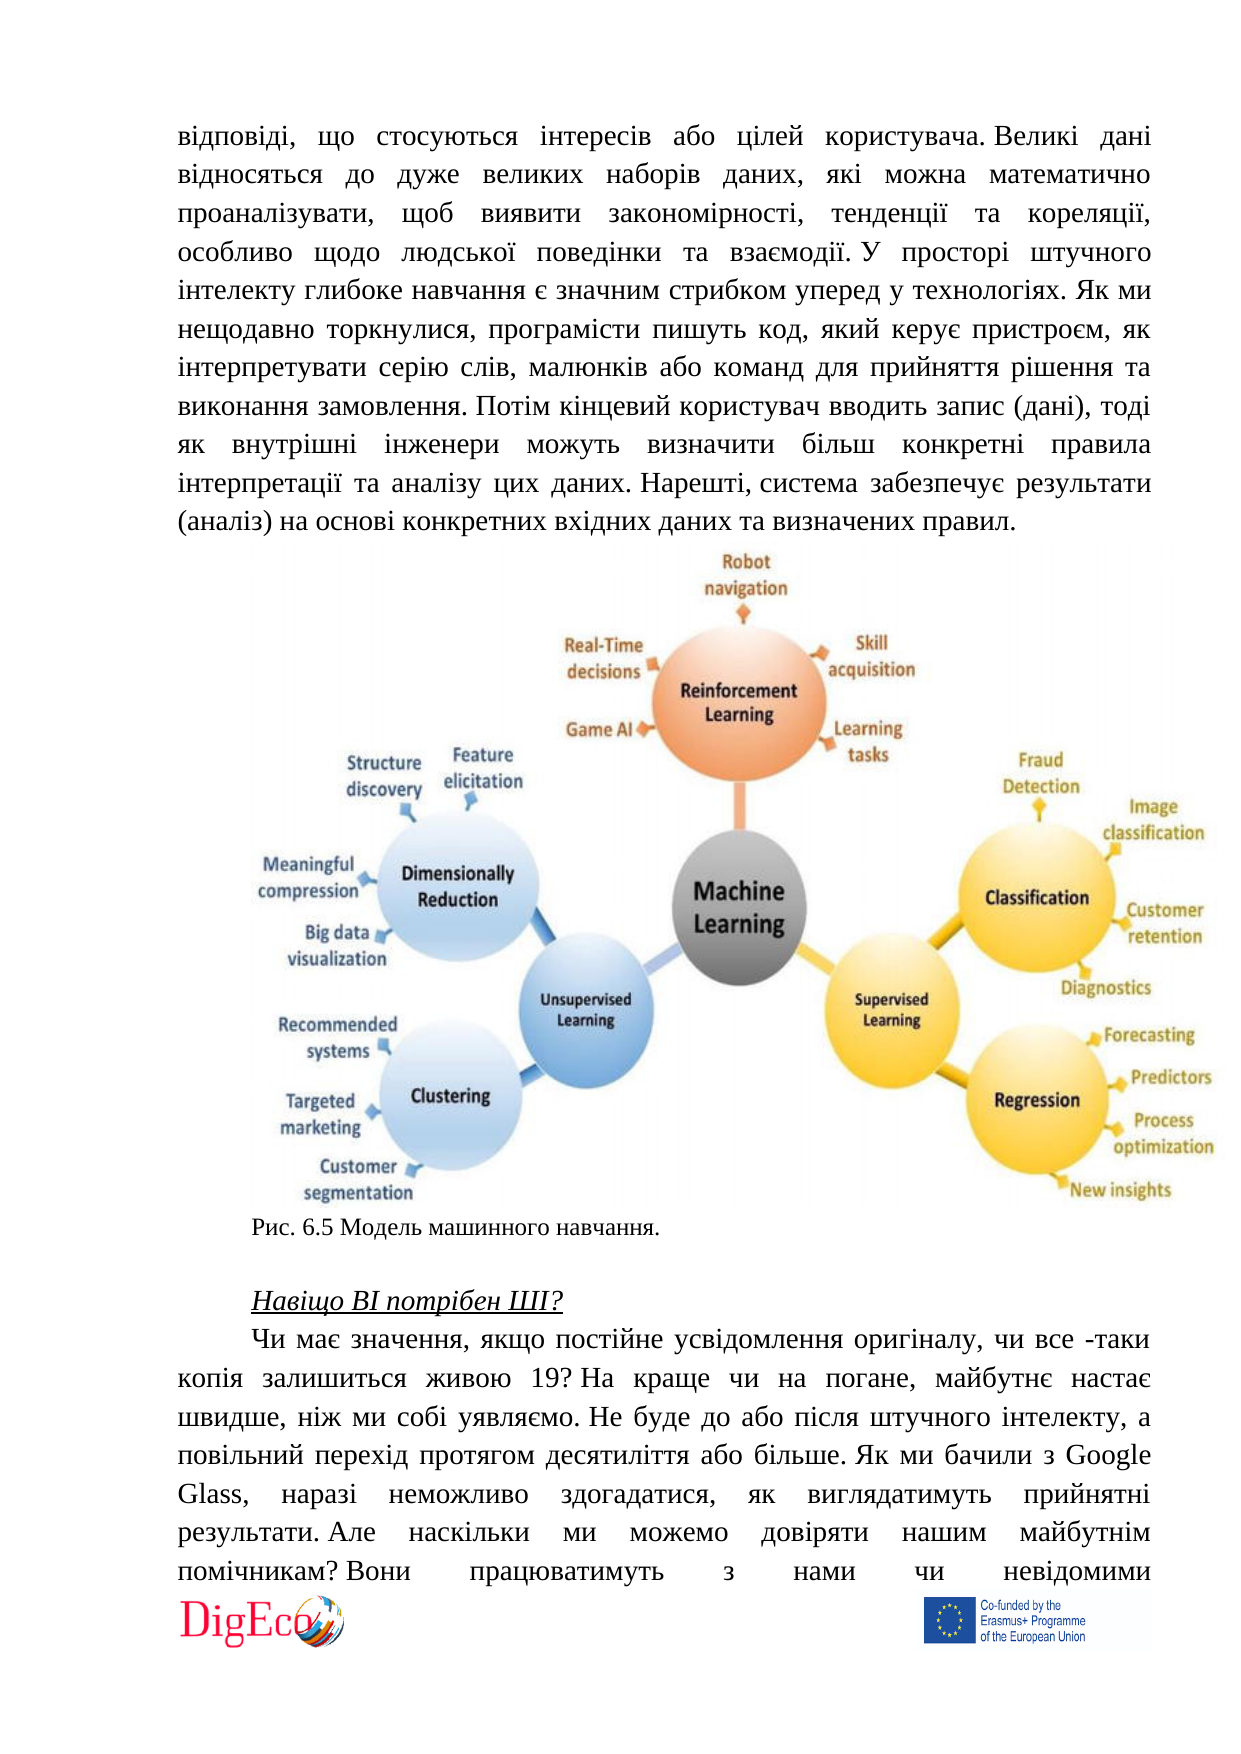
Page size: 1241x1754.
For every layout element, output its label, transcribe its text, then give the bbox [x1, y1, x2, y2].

picture [177, 1591, 347, 1652]
text Рис. 6.5 Модель машинного навчання. [177, 1212, 1152, 1240]
text Навіщо BI потрібен ШІ? [177, 1283, 1152, 1317]
picture [915, 1588, 1152, 1652]
picture [251, 542, 1225, 1208]
